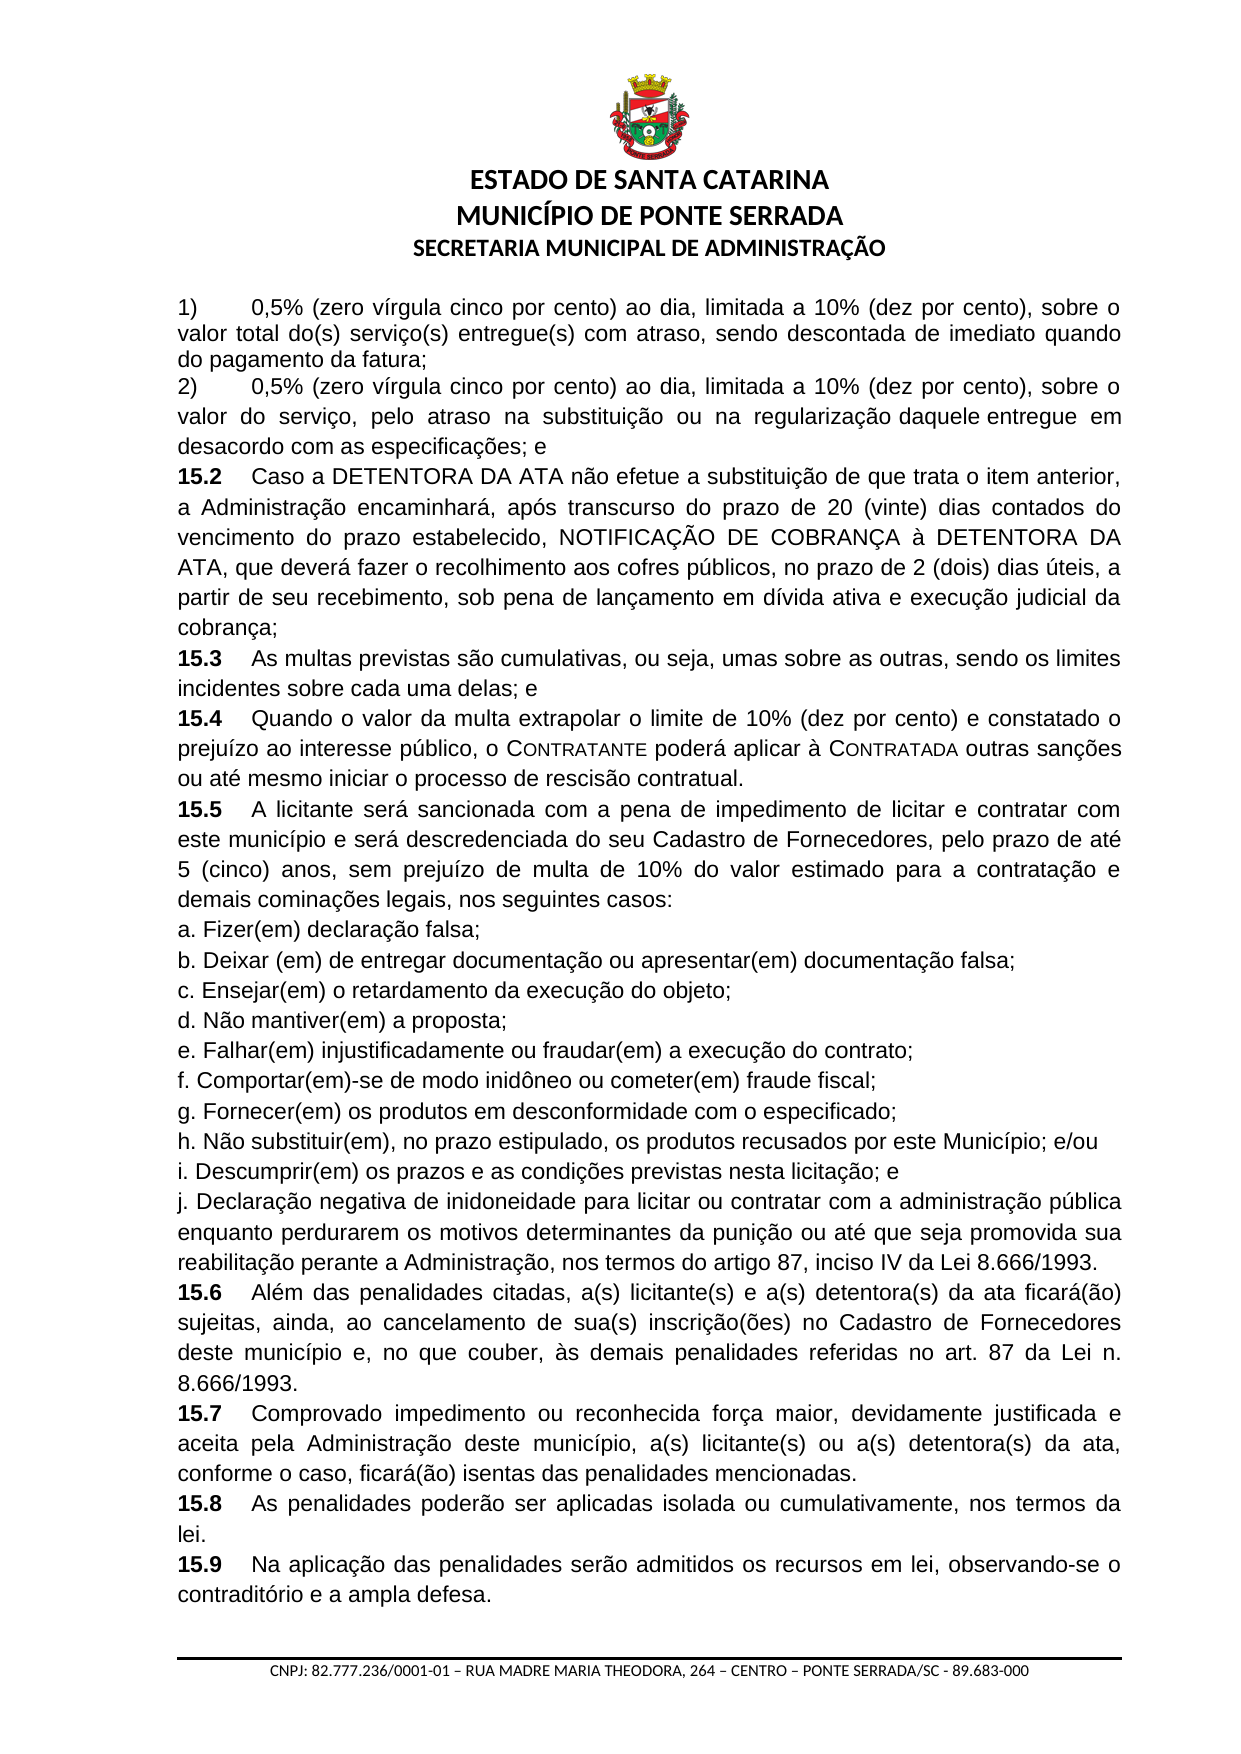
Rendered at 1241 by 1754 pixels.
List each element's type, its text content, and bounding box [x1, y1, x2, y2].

text b. Deixar (em) de entregar documentação ou apresentar(em) documentação falsa; [177, 947, 1122, 973]
list Além das penalidades citadas, a(s) licitante(s) e a(s) detentora(s) da ata ficará(ão) sujeitas, ainda, ao cancelamento de sua(s) inscrição(ões) no Cadastro de Fornecedores deste município e, no que couber, às demais penalidades referidas no art. 87 da Lei n. 8.666/1993. [177, 1279, 1122, 1396]
text d. Não mantiver(em) a proposta; [177, 1007, 1122, 1033]
text c. Ensejar(em) o retardamento da execução do objeto; [177, 977, 1122, 1003]
list Comprovado impedimento ou reconhecida força maior, devidamente justificada e aceita pela Administração deste município, a(s) licitante(s) ou a(s) detentora(s) da ata, conforme o caso, ficará(ão) isentas das penalidades mencionadas. [177, 1400, 1122, 1486]
list As multas previstas são cumulativas, ou seja, umas sobre as outras, sendo os limites incidentes sobre cada uma delas; e [177, 644, 1122, 701]
list 0,5% (zero vírgula cinco por cento) ao dia, limitada a 10% (dez por cento), sobre o valor total do(s) serviço(s) entregue(s) com atraso, sendo descontada de imediato quando do pagamento da fatura; [177, 293, 1122, 373]
text f. Comportar(em)-se de modo inidôneo ou cometer(em) fraude fiscal; [177, 1067, 1122, 1094]
text e. Falhar(em) injustificadamente ou fraudar(em) a execução do contrato; [177, 1037, 1122, 1063]
text g. Fornecer(em) os produtos em desconformidade com o especificado; [177, 1098, 1122, 1124]
text a. Fizer(em) declaração falsa; [177, 916, 1122, 943]
list 0,5% (zero vírgula cinco por cento) ao dia, limitada a 10% (dez por cento), sobre o valor do serviço, pelo atraso na substituição ou na regularização daquele entregue em desacordo com as especificações; e [177, 373, 1122, 459]
list Quando o valor da multa extrapolar o limite de 10% (dez por cento) e constatado o prejuízo ao interesse público, o Contratante poderá aplicar à Contratada outras sanções ou até mesmo iniciar o processo de rescisão contratual. [177, 705, 1122, 792]
picture [609, 73, 690, 162]
list A licitante será sancionada com a pena de impedimento de licitar e contratar com este município e será descredenciada do seu Cadastro de Fornecedores, pelo prazo de até 5 (cinco) anos, sem prejuízo de multa de 10% do valor estimado para a contratação e demais cominações legais, nos seguintes casos: [177, 796, 1122, 912]
list Caso a DETENTORA DA ATA não efetue a substituição de que trata o item anterior, a Administração encaminhará, após transcurso do prazo de 20 (vinte) dias contados do vencimento do prazo estabelecido, NOTIFICAÇÃO DE COBRANÇA à DETENTORA DA ATA, que deverá fazer o recolhimento aos cofres públicos, no prazo de 2 (dois) dias úteis, a partir de seu recebimento, sob pena de lançamento em dívida ativa e execução judicial da cobrança; [177, 463, 1122, 641]
list As penalidades poderão ser aplicadas isolada ou cumulativamente, nos termos da lei. [177, 1490, 1122, 1547]
text j. Declaração negativa de inidoneidade para licitar ou contratar com a administração pública enquanto perdurarem os motivos determinantes da punição ou até que seja promovida sua reabilitação perante a Administração, nos termos do artigo 87, inciso IV da Lei 8.666/1993. [177, 1188, 1122, 1275]
text h. Não substituir(em), no prazo estipulado, os produtos recusados por este Município; e/ou [177, 1128, 1122, 1154]
text i. Descumprir(em) os prazos e as condições previstas nesta licitação; e [177, 1158, 1122, 1184]
list Na aplicação das penalidades serão admitidos os recursos em lei, observando-se o contraditório e a ampla defesa. [177, 1551, 1122, 1607]
